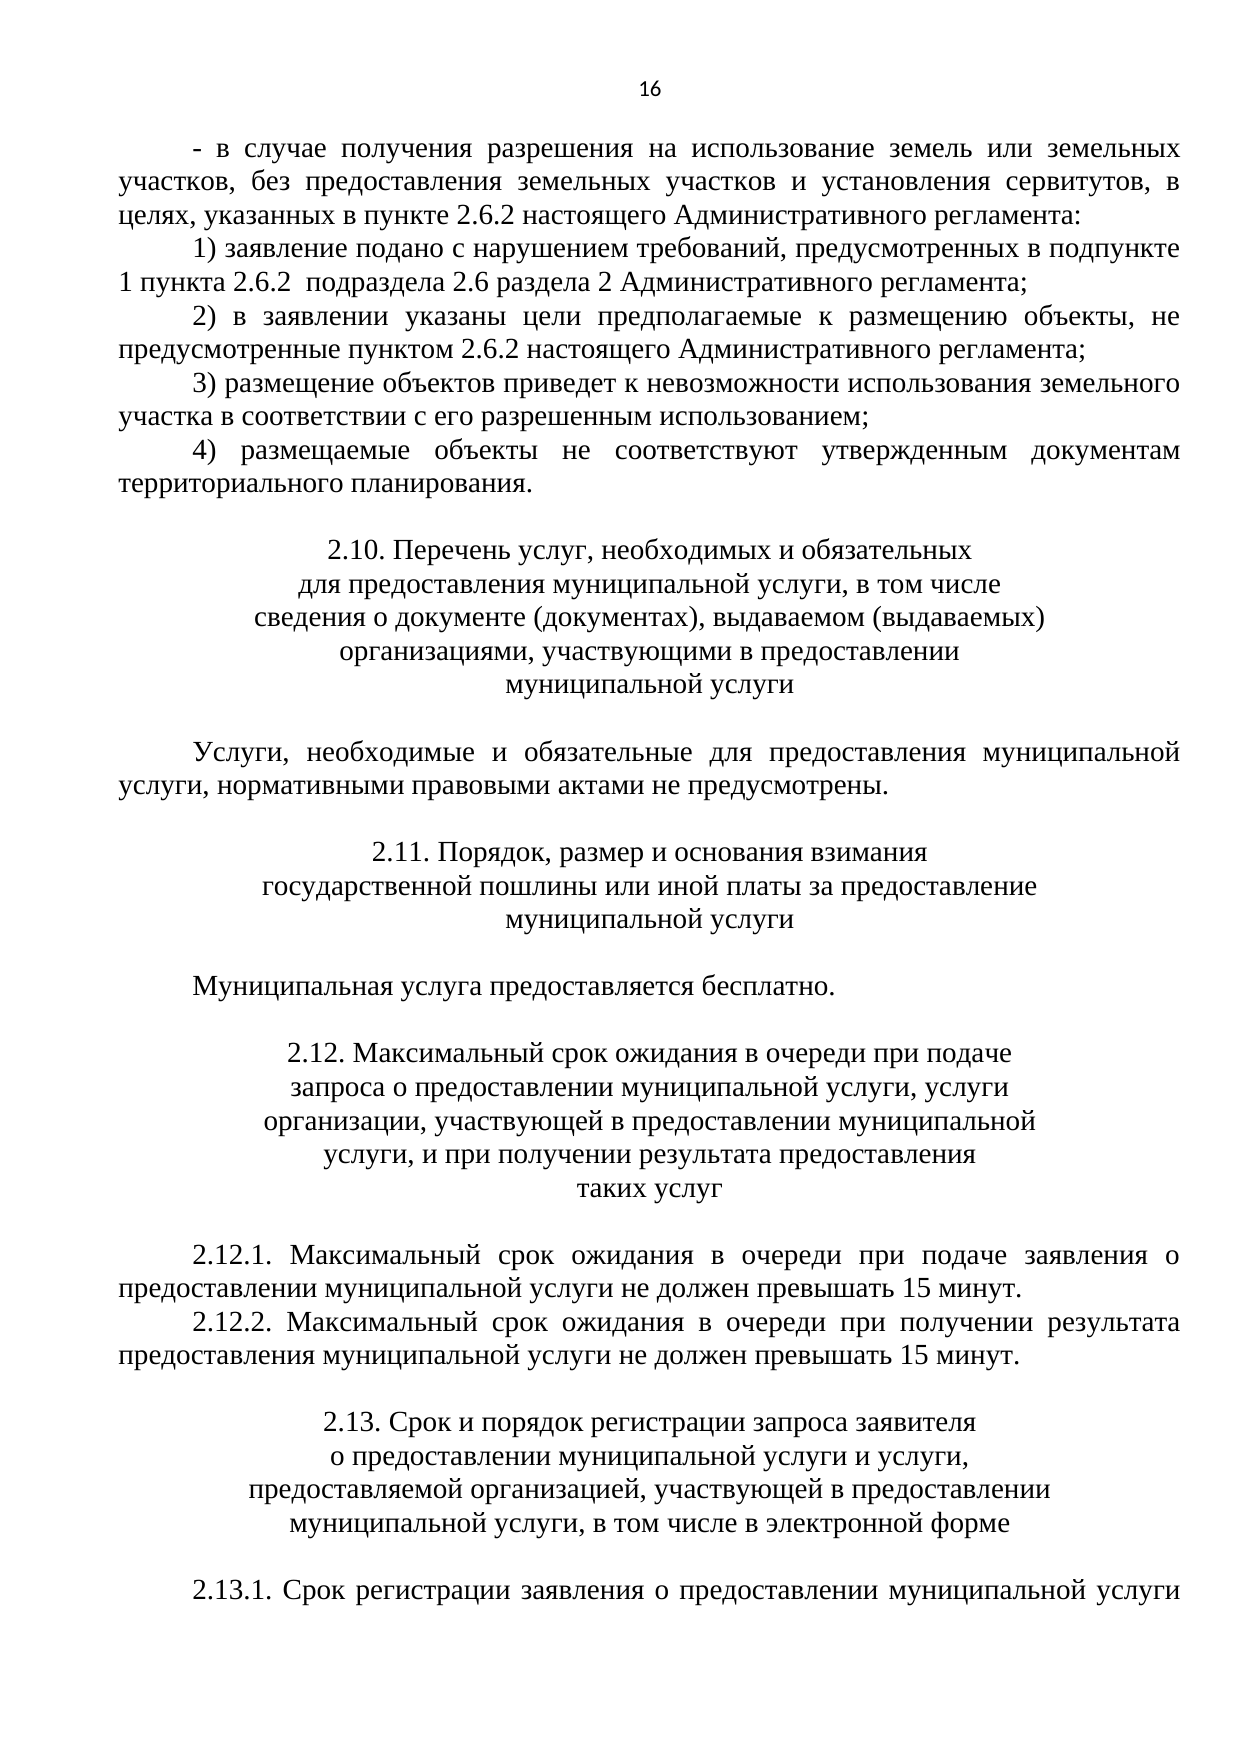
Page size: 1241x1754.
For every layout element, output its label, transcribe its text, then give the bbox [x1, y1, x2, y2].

text Услуги, необходимые и обязательные для предоставления муниципальной услуги, нормативными правовыми актами не предусмотрены. [118, 734, 1181, 801]
text муниципальной услуги, в том числе в электронной форме [118, 1505, 1181, 1539]
text 2.11. Порядок, размер и основания взимания [118, 834, 1181, 868]
text Муниципальная услуга предоставляется бесплатно. [118, 968, 1181, 1002]
text организации, участвующей в предоставлении муниципальной [118, 1103, 1181, 1136]
text организациями, участвующими в предоставлении [118, 633, 1181, 667]
text - в случае получения разрешения на использование земель или земельных участков, без предоставления земельных участков и установления сервитутов, в целях, указанных в пункте 2.6.2 настоящего Административного регламента: [118, 130, 1181, 231]
text 4) размещаемые объекты не соответствуют утвержденным документам территориального планирования. [118, 432, 1181, 499]
text сведения о документе (документах), выдаваемом (выдаваемых) [118, 599, 1181, 633]
text предоставляемой организацией, участвующей в предоставлении [118, 1472, 1181, 1505]
text запроса о предоставлении муниципальной услуги, услуги [118, 1069, 1181, 1103]
text для предоставления муниципальной услуги, в том числе [118, 566, 1181, 599]
text 3) размещение объектов приведет к невозможности использования земельного участка в соответствии с его разрешенным использованием; [118, 365, 1181, 432]
text о предоставлении муниципальной услуги и услуги, [118, 1438, 1181, 1472]
text 2.12.2. Максимальный срок ожидания в очереди при получении результата предоставления муниципальной услуги не должен превышать 15 минут. [118, 1304, 1181, 1371]
text 2.12. Максимальный срок ожидания в очереди при подаче [118, 1036, 1181, 1069]
text услуги, и при получении результата предоставления [118, 1136, 1181, 1170]
text 2) в заявлении указаны цели предполагаемые к размещению объекты, не предусмотренные пунктом 2.6.2 настоящего Административного регламента; [118, 298, 1181, 365]
text 1) заявление подано с нарушением требований, предусмотренных в подпункте 1 пункта 2.6.2 подраздела 2.6 раздела 2 Административного регламента; [118, 231, 1181, 298]
text 2.12.1. Максимальный срок ожидания в очереди при подаче заявления о предоставлении муниципальной услуги не должен превышать 15 минут. [118, 1237, 1181, 1304]
text 2.10. Перечень услуг, необходимых и обязательных [118, 532, 1181, 566]
text муниципальной услуги [118, 901, 1181, 935]
text 2.13. Срок и порядок регистрации запроса заявителя [118, 1404, 1181, 1438]
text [118, 1572, 1181, 1606]
text таких услуг [118, 1170, 1181, 1203]
text государственной пошлины или иной платы за предоставление [118, 868, 1181, 901]
text муниципальной услуги [118, 667, 1181, 700]
